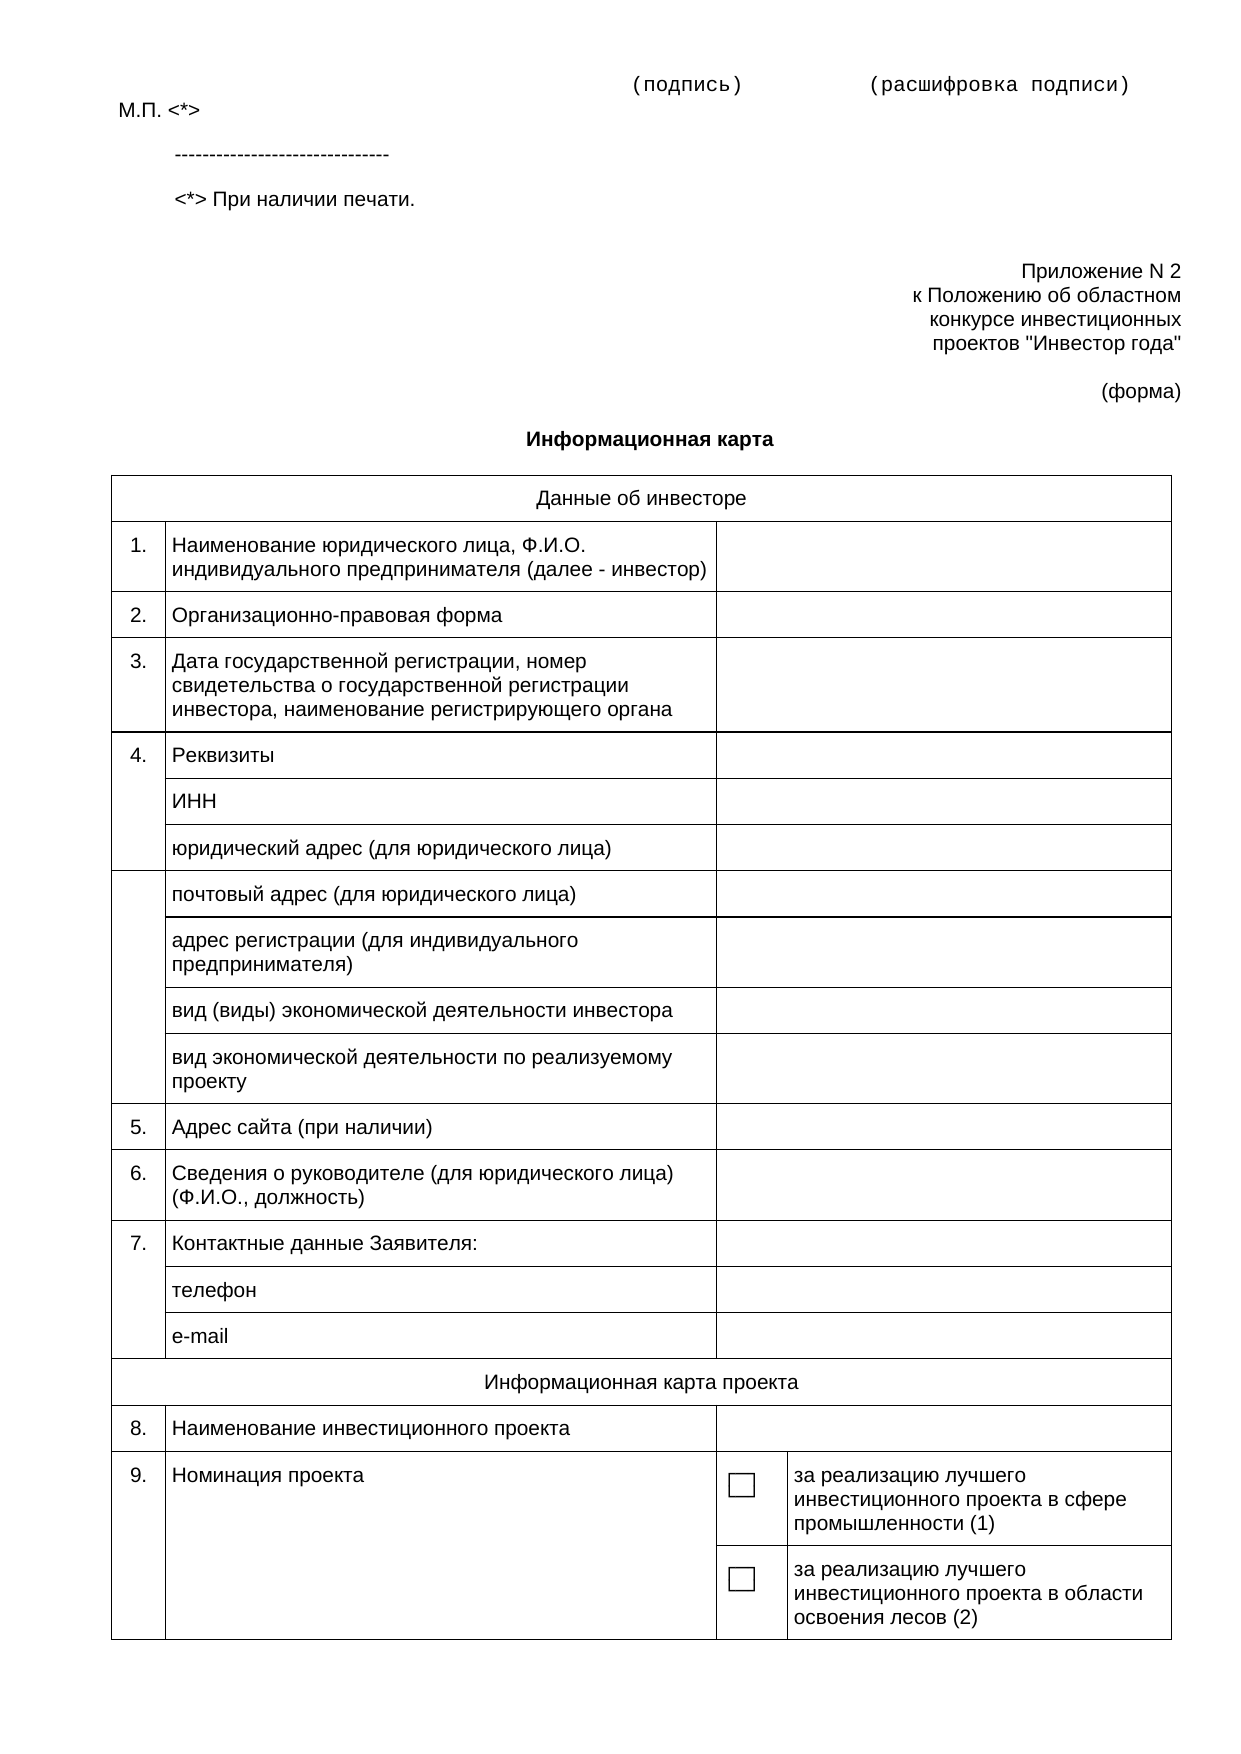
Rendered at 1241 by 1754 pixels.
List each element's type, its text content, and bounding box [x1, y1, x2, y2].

table_cell почтовый адрес (для юридического лица) [166, 871, 716, 916]
table_cell Реквизиты [166, 733, 716, 778]
table_cell 4. [112, 733, 165, 870]
table_cell 9. [112, 1452, 165, 1639]
table_cell 1. [112, 522, 165, 591]
text (подпись) (расшифровка подписи) [118, 74, 1181, 97]
table_cell Номинация проекта [166, 1452, 716, 1639]
table_cell [717, 918, 1171, 987]
table_cell [112, 871, 165, 1103]
text проектов "Инвестор года" [118, 331, 1181, 355]
table_cell 3. [112, 638, 165, 731]
table_cell вид (виды) экономической деятельности инвестора [166, 988, 716, 1033]
table_cell 8. [112, 1406, 165, 1451]
table_cell юридический адрес (для юридического лица) [166, 825, 716, 870]
table_cell Информационная карта проекта [112, 1359, 1171, 1404]
text Приложение N 2 [118, 259, 1181, 283]
table_cell Организационно-правовая форма [166, 592, 716, 637]
table_cell ┌─┐ └─┘ [717, 1546, 787, 1639]
table_cell [717, 733, 1171, 778]
table_cell [717, 1221, 1171, 1266]
table_cell за реализацию лучшего инвестиционного проекта в сфере промышленности (1) [788, 1452, 1171, 1545]
text М.П. <*> [118, 97, 1181, 121]
table_cell за реализацию лучшего инвестиционного проекта в области освоения лесов (2) [788, 1546, 1171, 1639]
table_cell Наименование инвестиционного проекта [166, 1406, 716, 1451]
table_cell [717, 825, 1171, 870]
table_cell Наименование юридического лица, Ф.И.О. индивидуального предпринимателя (далее - инвестор) [166, 522, 716, 591]
table_cell [717, 871, 1171, 916]
table_header Данные об инвесторе [112, 476, 1171, 521]
table_cell Контактные данные Заявителя: [166, 1221, 716, 1266]
table_cell [717, 1267, 1171, 1312]
text <*> При наличии печати. [118, 187, 1181, 211]
table_cell 5. [112, 1104, 165, 1149]
table_cell 6. [112, 1150, 165, 1219]
table_cell [717, 1104, 1171, 1149]
table_cell Сведения о руководителе (для юридического лица) (Ф.И.О., должность) [166, 1150, 716, 1219]
table_cell [717, 1406, 1171, 1451]
table_cell [717, 638, 1171, 731]
table_cell Дата государственной регистрации, номер свидетельства о государственной регистрации инвестора, наименование регистрирующего органа [166, 638, 716, 731]
text к Положению об областном [118, 283, 1181, 307]
table_cell [717, 779, 1171, 824]
text конкурсе инвестиционных [118, 307, 1181, 331]
table_cell 7. [112, 1221, 165, 1358]
table_cell Адрес сайта (при наличии) [166, 1104, 716, 1149]
table_cell адрес регистрации (для индивидуального предпринимателя) [166, 918, 716, 987]
table_cell e-mail [166, 1313, 716, 1358]
table_cell [717, 988, 1171, 1033]
table_cell [717, 1034, 1171, 1103]
table_cell ┌─┐ └─┘ [717, 1452, 787, 1545]
table_cell [717, 592, 1171, 637]
table_cell 2. [112, 592, 165, 637]
text (форма) [118, 379, 1181, 403]
table_cell ИНН [166, 779, 716, 824]
text ------------------------------- [118, 142, 1181, 166]
table_cell [717, 1313, 1171, 1358]
table_cell [717, 522, 1171, 591]
table_cell [717, 1150, 1171, 1219]
table_cell телефон [166, 1267, 716, 1312]
text Информационная карта [118, 427, 1181, 451]
table_cell вид экономической деятельности по реализуемому проекту [166, 1034, 716, 1103]
